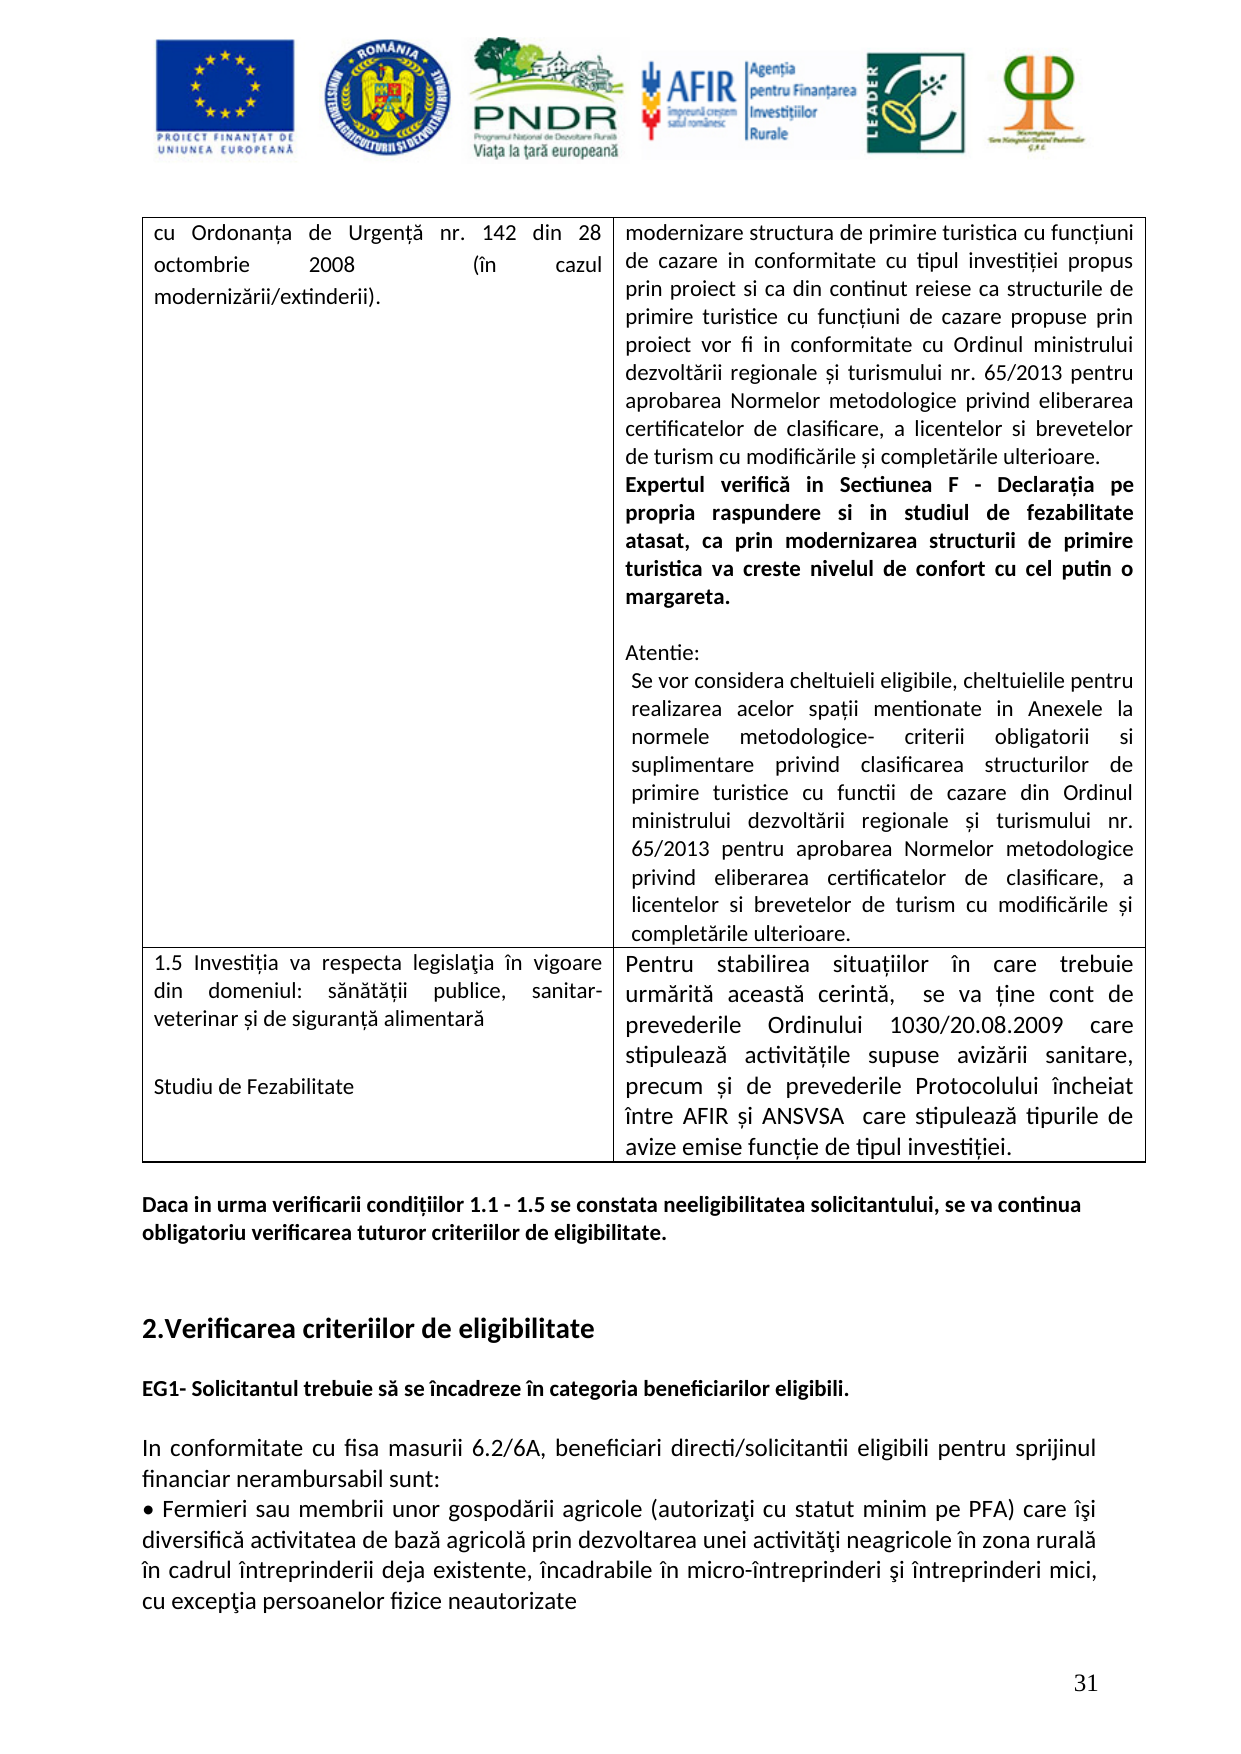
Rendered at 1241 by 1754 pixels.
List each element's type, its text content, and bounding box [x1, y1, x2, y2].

text Daca in urma verificarii condiţiilor 1.1 - 1.5 se constata neeligibilitatea solicitantului, se va continua obligatoriu verificarea tuturor criteriilor de eligibilitate. [142, 1190, 1098, 1246]
text EG1- Solicitantul trebuie să se încadreze în categoria beneficiarilor eligibili. [142, 1374, 1098, 1402]
text In conformitate cu fisa masurii 6.2/6A, beneficiari directi/solicitantii eligibili pentru sprijinul financiar nerambursabil sunt: [142, 1432, 1098, 1493]
picture [141, 37, 1094, 164]
text • Fermieri sau membrii unor gospodării agricole (autorizaţi cu statut minim pe PFA) care îşi diversifică activitatea de bază agricolă prin dezvoltarea unei activităţi neagricole în zona rurală în cadrul întreprinderii deja existente, încadrabile în micro-întreprinderi şi întreprinderi mici, cu excepţia persoanelor fizice neautorizate [142, 1493, 1098, 1615]
table_cell Pentru stabilirea situaţiilor în care trebuie urmărită această cerintă, se va ţine cont de prevederile Ordinului 1030/20.08.2009 care stipulează activităţile supuse avizării sanitare, precum şi de prevederile Protocolului încheiat între AFIR şi ANSVSA care stipulează tipurile de avize emise funcţie de tipul investiţiei. [614, 948, 1145, 1161]
text 2.Verificarea criteriilor de eligibilitate [142, 1310, 1098, 1346]
table_cell 1.5 Investiția va respecta legislaţia în vigoare din domeniul: sănătății publice, sanitar-veterinar și de siguranță alimentară Studiu de Fezabilitate [143, 948, 613, 1161]
